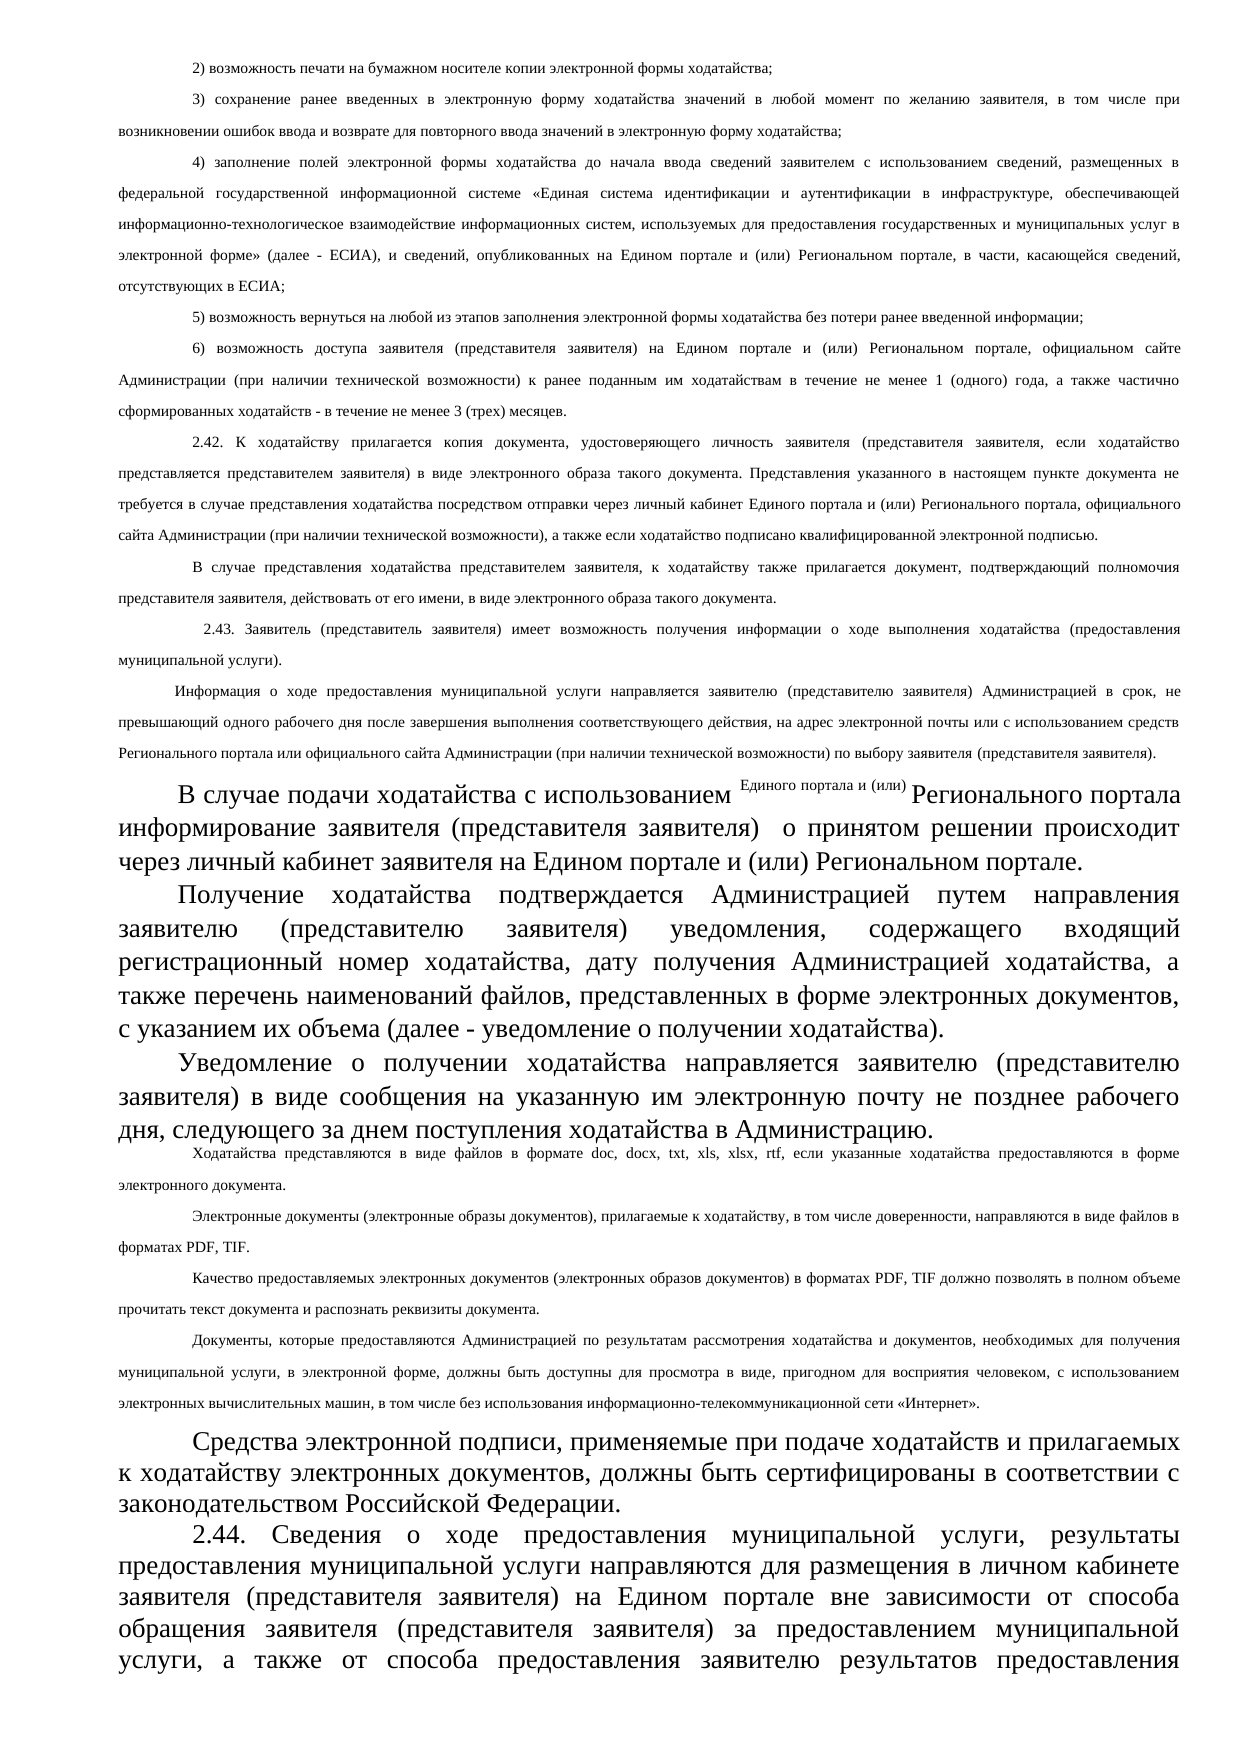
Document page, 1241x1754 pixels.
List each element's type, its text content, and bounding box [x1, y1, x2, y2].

text Уведомление о получении ходатайства направляется заявителю (представителю заявителя) в виде сообщения на указанную им электронную почту не позднее рабочего дня, следующего за днем поступления ходатайства в Администрацию. [118, 1044, 1181, 1144]
text 2) возможность печати на бумажном носителе копии электронной формы ходатайства; [118, 59, 1181, 90]
text Документы, которые предоставляются Администрацией по результатам рассмотрения ходатайства и документов, необходимых для получения муниципальной услуги, в электронной форме, должны быть доступны для просмотра в виде, пригодном для восприятия человеком, с использованием электронных вычислительных машин, в том числе без использования информационно-телекоммуникационной сети «Интернет». [118, 1331, 1181, 1425]
text В случае подачи ходатайства с использованием Единого портала и (или) Регионального портала информирование заявителя (представителя заявителя) о принятом решении происходит через личный кабинет заявителя на Едином портале и (или) Региональном портале. [118, 775, 1181, 876]
text Получение ходатайства подтверждается Администрацией путем направления заявителю (представителю заявителя) уведомления, содержащего входящий регистрационный номер ходатайства, дату получения Администрацией ходатайства, а также перечень наименований файлов, представленных в форме электронных документов, с указанием их объема (далее - уведомление о получении ходатайства). [118, 876, 1181, 1044]
text Электронные документы (электронные образы документов), прилагаемые к ходатайству, в том числе доверенности, направляются в виде файлов в форматах PDF, TIF. [118, 1207, 1181, 1269]
text 4) заполнение полей электронной формы ходатайства до начала ввода сведений заявителем с использованием сведений, размещенных в федеральной государственной информационной системе «Единая система идентификации и аутентификации в инфраструктуре, обеспечивающей информационно-технологическое взаимодействие информационных систем, используемых для предоставления государственных и муниципальных услуг в электронной форме» (далее - ЕСИА), и сведений, опубликованных на Едином портале и (или) Региональном портале, в части, касающейся сведений, отсутствующих в ЕСИА; [118, 152, 1181, 308]
text 2.42. К ходатайству прилагается копия документа, удостоверяющего личность заявителя (представителя заявителя, если ходатайство представляется представителем заявителя) в виде электронного образа такого документа. Представления указанного в настоящем пункте документа не требуется в случае представления ходатайства посредством отправки через личный кабинет Единого портала и (или) Регионального портала, официального сайта Администрации (при наличии технической возможности), а также если ходатайство подписано квалифицированной электронной подписью. [118, 433, 1181, 557]
text В случае представления ходатайства представителем заявителя, к ходатайству также прилагается документ, подтверждающий полномочия представителя заявителя, действовать от его имени, в виде электронного образа такого документа. [118, 557, 1181, 620]
text 3) сохранение ранее введенных в электронную форму ходатайства значений в любой момент по желанию заявителя, в том числе при возникновении ошибок ввода и возврате для повторного ввода значений в электронную форму ходатайства; [118, 90, 1181, 152]
text 2.43. Заявитель (представитель заявителя) имеет возможность получения информации о ходе выполнения ходатайства (предоставления муниципальной услуги). [118, 620, 1181, 682]
text Ходатайства представляются в виде файлов в формате doc, docx, txt, xls, xlsx, rtf, если указанные ходатайства предоставляются в форме электронного документа. [118, 1144, 1181, 1207]
text 6) возможность доступа заявителя (представителя заявителя) на Едином портале и (или) Региональном портале, официальном сайте Администрации (при наличии технической возможности) к ранее поданным им ходатайствам в течение не менее 1 (одного) года, а также частично сформированных ходатайств - в течение не менее 3 (трех) месяцев. [118, 339, 1181, 433]
text Информация о ходе предоставления муниципальной услуги направляется заявителю (представителю заявителя) Администрацией в срок, не превышающий одного рабочего дня после завершения выполнения соответствующего действия, на адрес электронной почты или с использованием средств Регионального портала или официального сайта Администрации (при наличии технической возможности) по выбору заявителя (представителя заявителя). [118, 682, 1181, 775]
text 5) возможность вернуться на любой из этапов заполнения электронной формы ходатайства без потери ранее введенной информации; [118, 308, 1181, 339]
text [118, 1518, 1181, 1674]
text Средства электронной подписи, применяемые при подаче ходатайств и прилагаемых к ходатайству электронных документов, должны быть сертифицированы в соответствии с законодательством Российской Федерации. [118, 1425, 1181, 1518]
text Качество предоставляемых электронных документов (электронных образов документов) в форматах PDF, TIF должно позволять в полном объеме прочитать текст документа и распознать реквизиты документа. [118, 1269, 1181, 1331]
